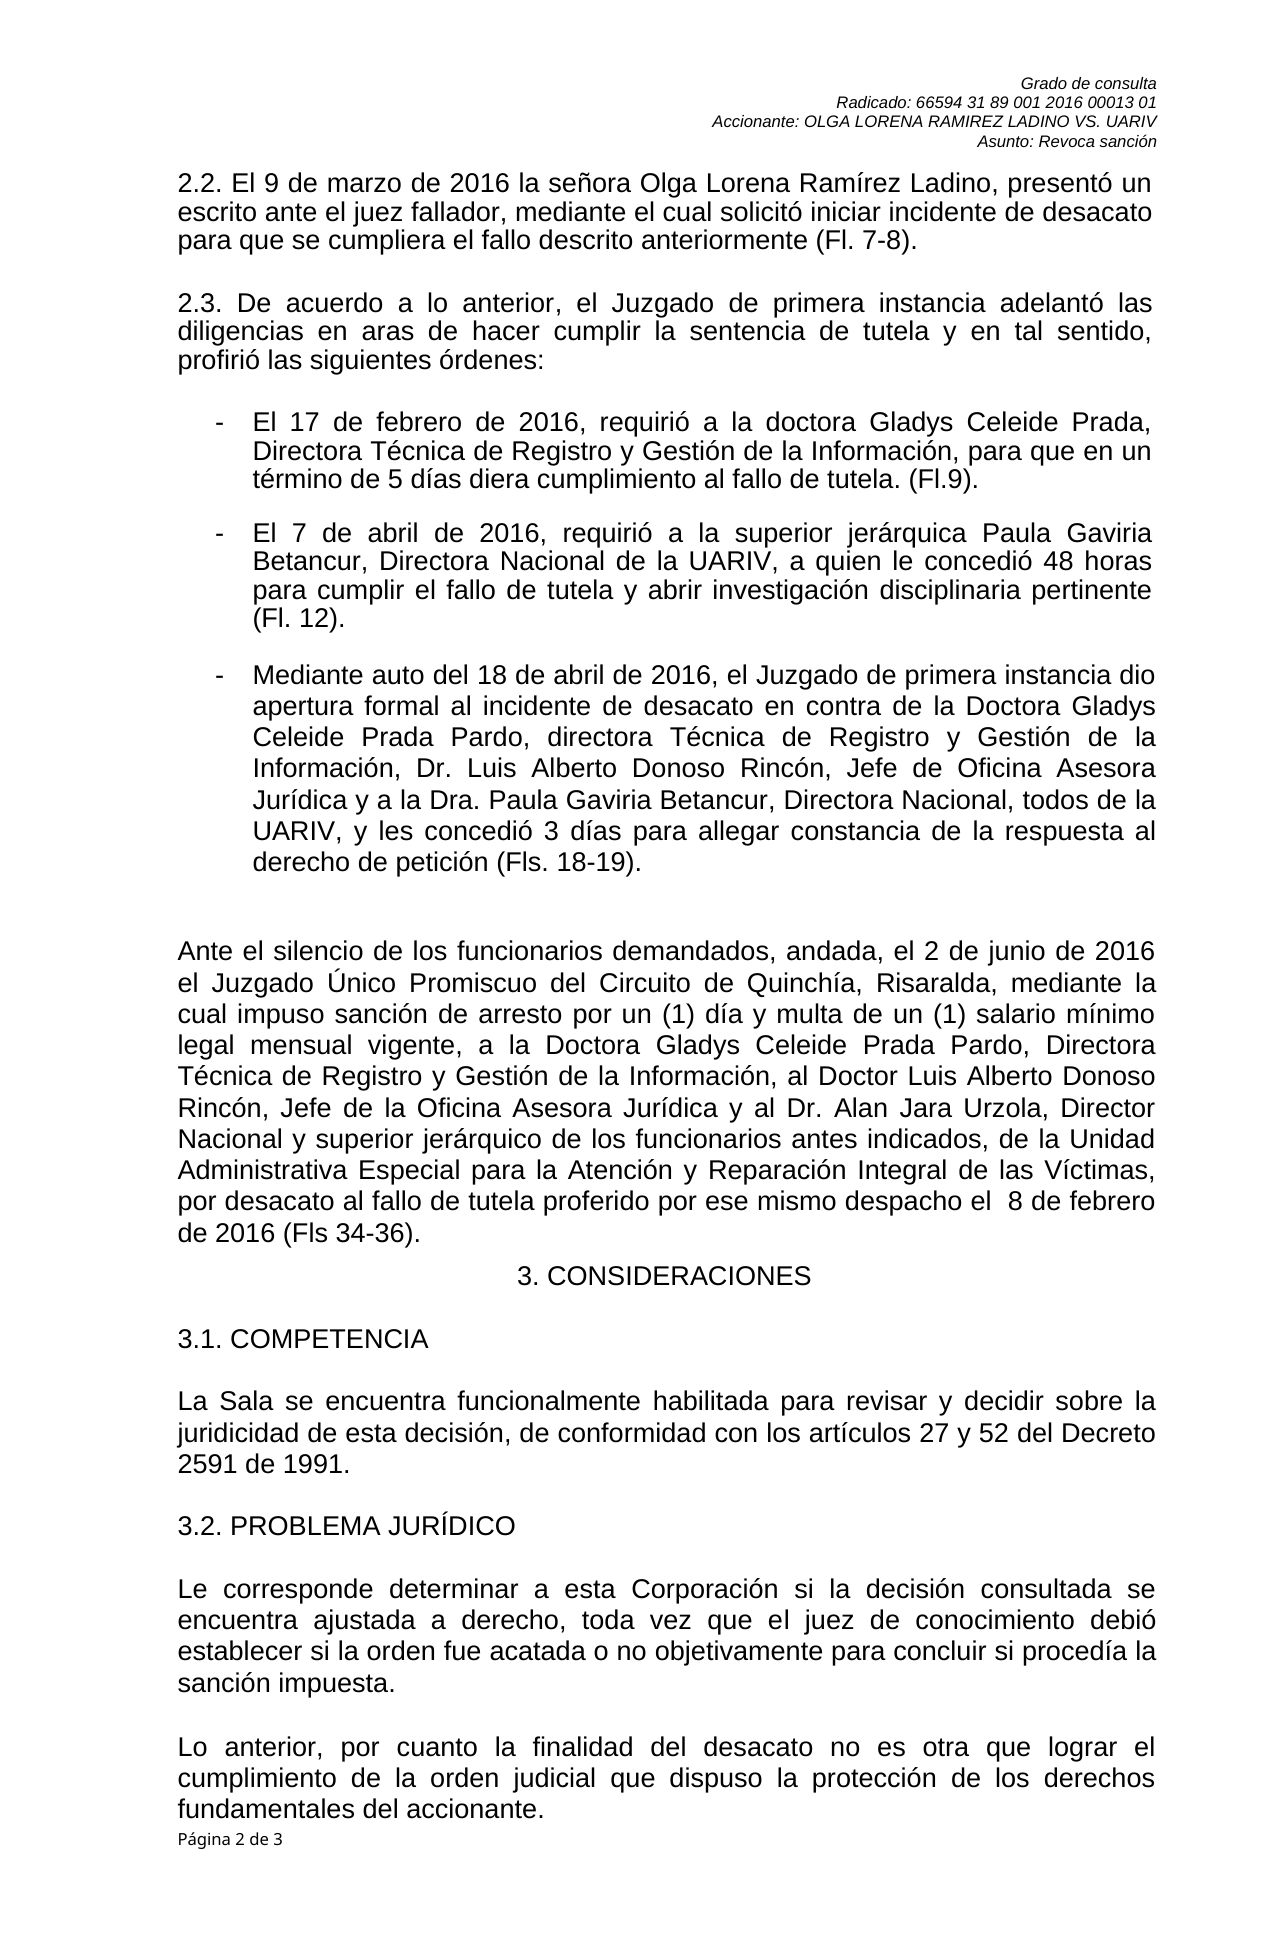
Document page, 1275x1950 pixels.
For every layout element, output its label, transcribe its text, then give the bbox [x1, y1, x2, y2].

list El 17 de febrero de 2016, requirió a la doctora Gladys Celeide Prada, Directora Técnica de Registro y Gestión de la Información, para que en un término de 5 días diera cumplimiento al fallo de tutela. (Fl.9). [215, 409, 1153, 494]
text 3.1. COMPETENCIA [177, 1323, 1157, 1354]
text 2.2. El 9 de marzo de 2016 la señora Olga Lorena Ramírez Ladino, presentó un escrito ante el juez fallador, mediante el cual solicitó iniciar incidente de desacato para que se cumpliera el fallo descrito anteriormente (Fl. 7-8). [177, 170, 1153, 255]
text Ante el silencio de los funcionarios demandados, andada, el 2 de junio de 2016 el Juzgado Único Promiscuo del Circuito de Quinchía, Risaralda, mediante la cual impuso sanción de arresto por un (1) día y multa de un (1) salario mínimo legal mensual vigente, a la Doctora Gladys Celeide Prada Pardo, Directora Técnica de Registro y Gestión de la Información, al Doctor Luis Alberto Donoso Rincón, Jefe de la Oficina Asesora Jurídica y al Dr. Alan Jara Urzola, Director Nacional y superior jerárquico de los funcionarios antes indicados, de la Unidad Administrativa Especial para la Atención y Reparación Integral de las Víctimas, por desacato al fallo de tutela proferido por ese mismo despacho el 8 de febrero de 2016 (Fls 34-36). [177, 935, 1157, 1248]
text 2.3. De acuerdo a lo anterior, el Juzgado de primera instancia adelantó las diligencias en aras de hacer cumplir la sentencia de tutela y en tal sentido, profirió las siguientes órdenes: [177, 289, 1153, 375]
text se encuentra funcionalmente habilitada para revisar y decidir sobre la juridicidad de esta decisión, de conformidad con los artículos 27 y 52 del Decreto 2591 de 1991. [177, 1385, 1157, 1479]
text 3.2. PROBLEMA JURÍDICO [177, 1510, 1157, 1542]
list El 7 de abril de 2016, requirió a la superior jerárquica Paula Gaviria Betancur, Directora Nacional de la UARIV, a quien le concedió 48 horas para cumplir el fallo de tutela y abrir investigación disciplinaria pertinente (Fl. 12). [215, 519, 1153, 634]
text 3. CONSIDERACIONES [177, 1260, 1152, 1292]
text Le corresponde determinar a esta Corporación si la decisión consultada se encuentra ajustada a derecho, toda vez que el juez de conocimiento debió establecer si la orden fue acatada o no objetivamente para concluir si procedía la sanción impuesta. [177, 1573, 1157, 1698]
text Lo anterior, por cuanto la finalidad del desacato no es otra que lograr el cumplimiento de la orden judicial que dispuso la protección de los derechos fundamentales del accionante. [177, 1731, 1157, 1825]
list Mediante auto del 18 de abril de 2016, el Juzgado de primera instancia dio apertura formal al incidente de desacato en contra de la Doctora Gladys Celeide Prada Pardo, directora Técnica de Registro y Gestión de la Información, Dr. Luis Alberto Donoso Rincón, Jefe de Oficina Asesora Jurídica y a la Dra. Paula Gaviria Betancur, Directora Nacional, todos de la UARIV, y les concedió 3 días para allegar constancia de la respuesta al derecho de petición (Fls. 18-19). [215, 659, 1157, 877]
